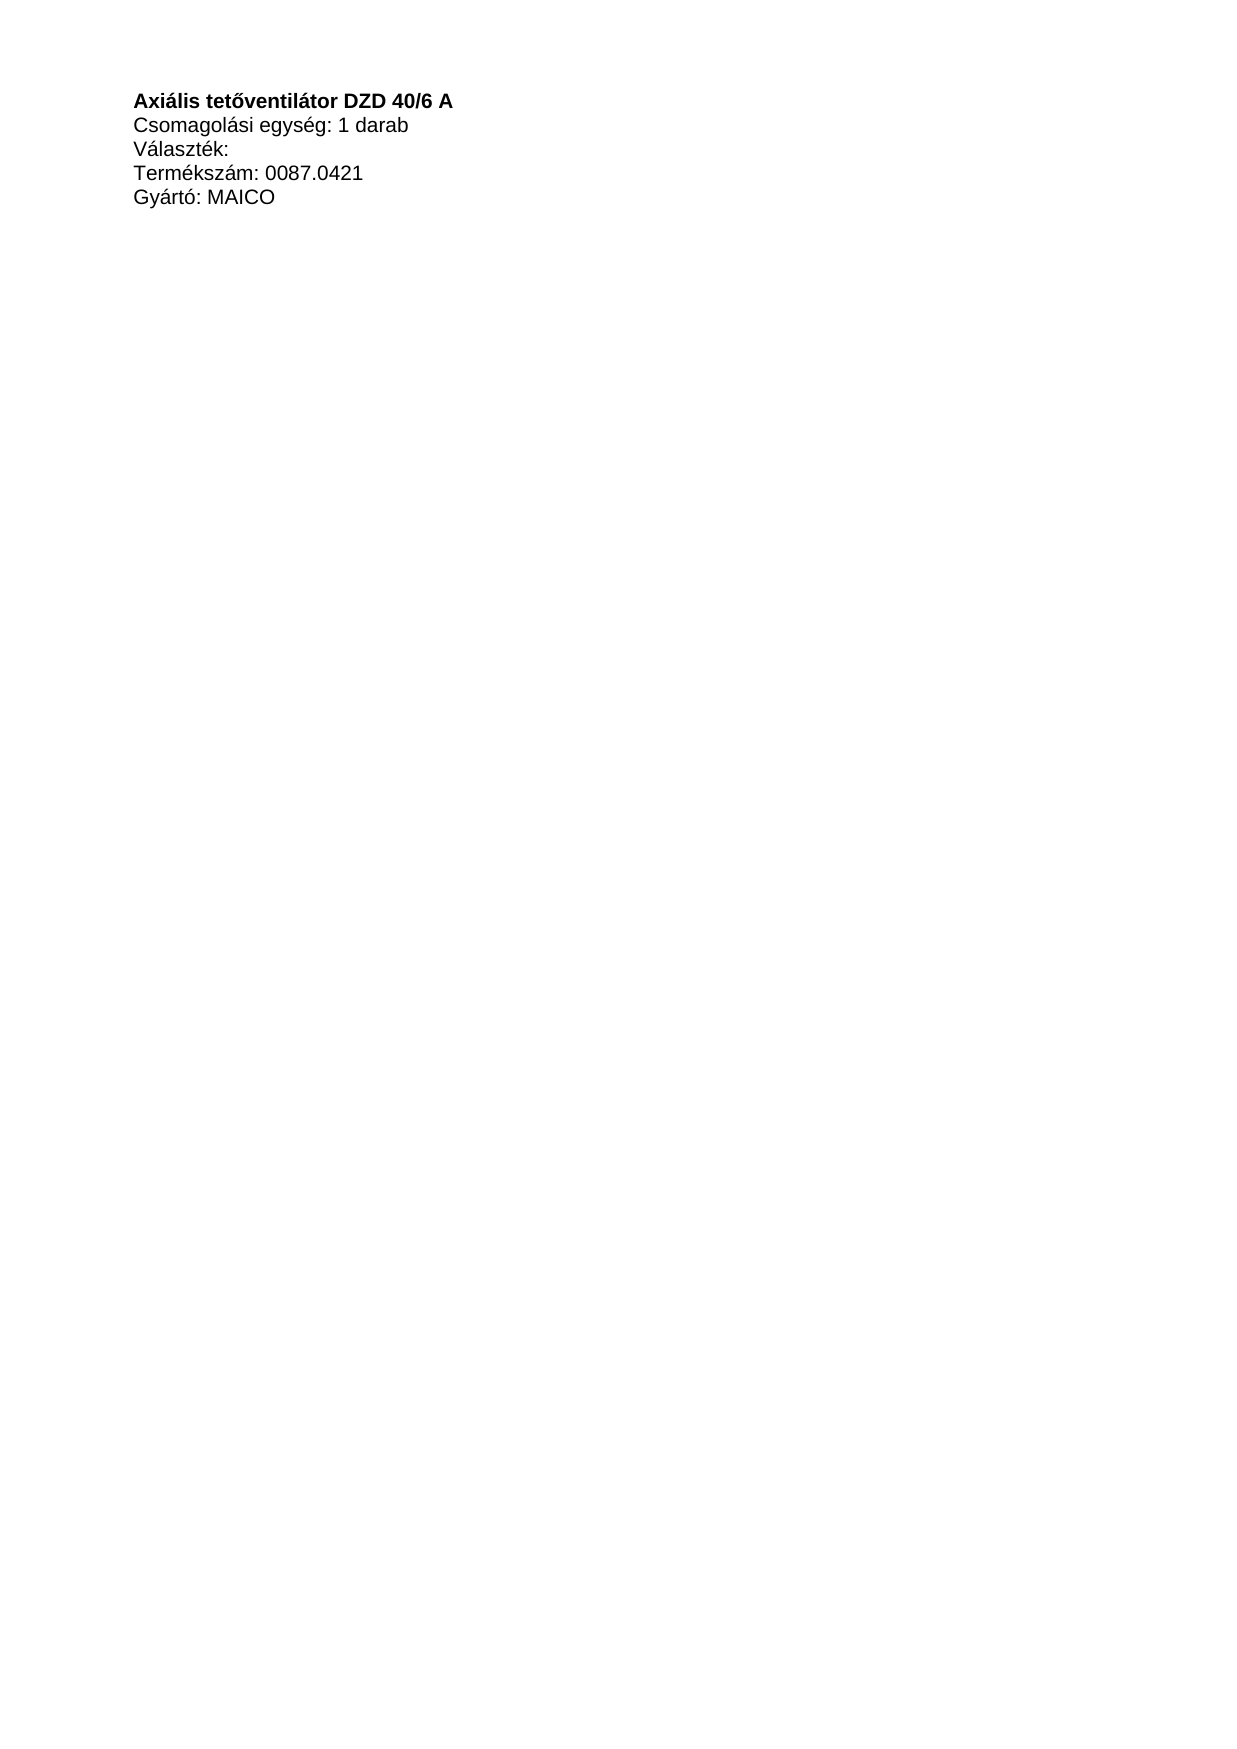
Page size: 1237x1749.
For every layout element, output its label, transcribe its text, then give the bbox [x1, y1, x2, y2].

text Axiális tetőventilátor DZD 40/6 ACsomagolási egység: 1 darabVálaszték: Termékszám: 0087.0421Gyártó: MAICO [133, 89, 1148, 208]
